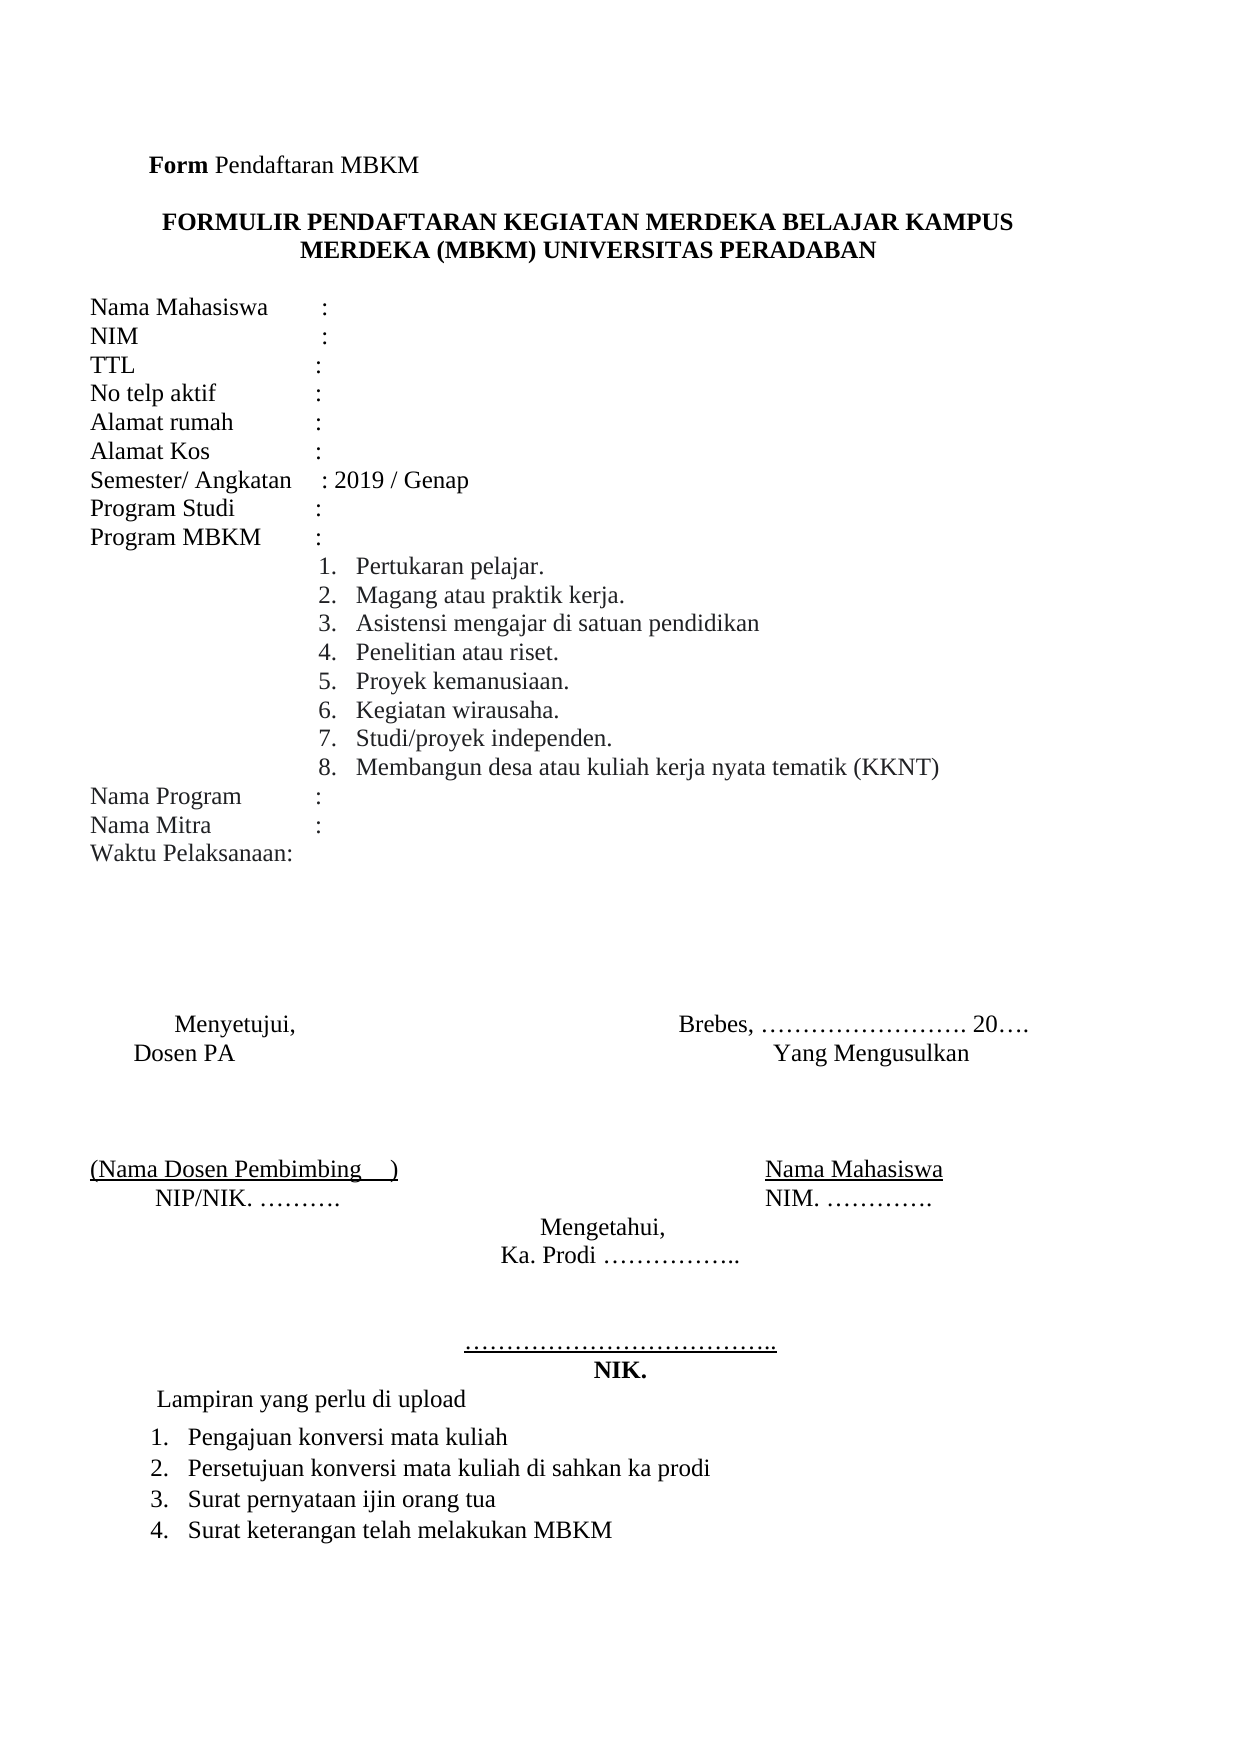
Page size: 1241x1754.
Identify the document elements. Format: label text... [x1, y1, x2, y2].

list Membangun desa atau kuliah kerja nyata tematik (KKNT) [318, 752, 1033, 781]
text Program Studi : [90, 493, 1033, 522]
text Semester/ Angkatan : 2019 / Genap [90, 465, 1033, 493]
list Pengajuan konversi mata kuliah [150, 1422, 1033, 1451]
text Lampiran yang perlu di upload [150, 1384, 1033, 1412]
text TTL : [90, 350, 1033, 378]
list Surat keterangan telah melakukan MBKM [150, 1515, 1033, 1544]
list Penelitian atau riset. [318, 637, 1033, 666]
list Studi/proyek independen. [318, 723, 1033, 752]
table_header Menyetujui, Dosen PA [133, 1009, 600, 1154]
text Alamat rumah : [90, 407, 1033, 436]
text Mengetahui, [497, 1212, 1033, 1241]
list Magang atau praktik kerja. [318, 580, 1033, 608]
text Nama Mitra : [90, 810, 1033, 838]
text No telp aktif : [90, 378, 1033, 407]
list Asistensi mengajar di satuan pendidikan [318, 608, 1033, 637]
text Form Pendaftaran MBKM [148, 150, 1033, 179]
text Nama Program : [90, 781, 1033, 810]
list Kegiatan wirausaha. [318, 695, 1033, 723]
text NIM : [90, 321, 1033, 350]
text Waktu Pelaksanaan: [90, 838, 1033, 867]
table_header Brebes, ……………………. 20…. Yang Mengusulkan [600, 1009, 1029, 1154]
text Nama Mahasiswa : [90, 292, 1033, 321]
text NIK. [207, 1355, 1033, 1384]
text Ka. Prodi …………….. [207, 1241, 1033, 1269]
text ……………………………….. [207, 1326, 1033, 1355]
text FORMULIR PENDAFTARAN KEGIATAN MERDEKA BELAJAR KAMPUS MERDEKA (MBKM) UNIVERSITAS PERADABAN [142, 207, 1033, 264]
list Proyek kemanusiaan. [318, 666, 1033, 695]
text (Nama Dosen Pembimbing ) Nama Mahasiswa NIP/NIK. ………. NIM. …………. [90, 1154, 1033, 1212]
text Program MBKM : [90, 522, 1033, 551]
list Pertukaran pelajar. [318, 551, 1033, 580]
list Persetujuan konversi mata kuliah di sahkan ka prodi [150, 1453, 1033, 1482]
list Surat pernyataan ijin orang tua [150, 1484, 1033, 1513]
text Alamat Kos : [90, 436, 1033, 465]
